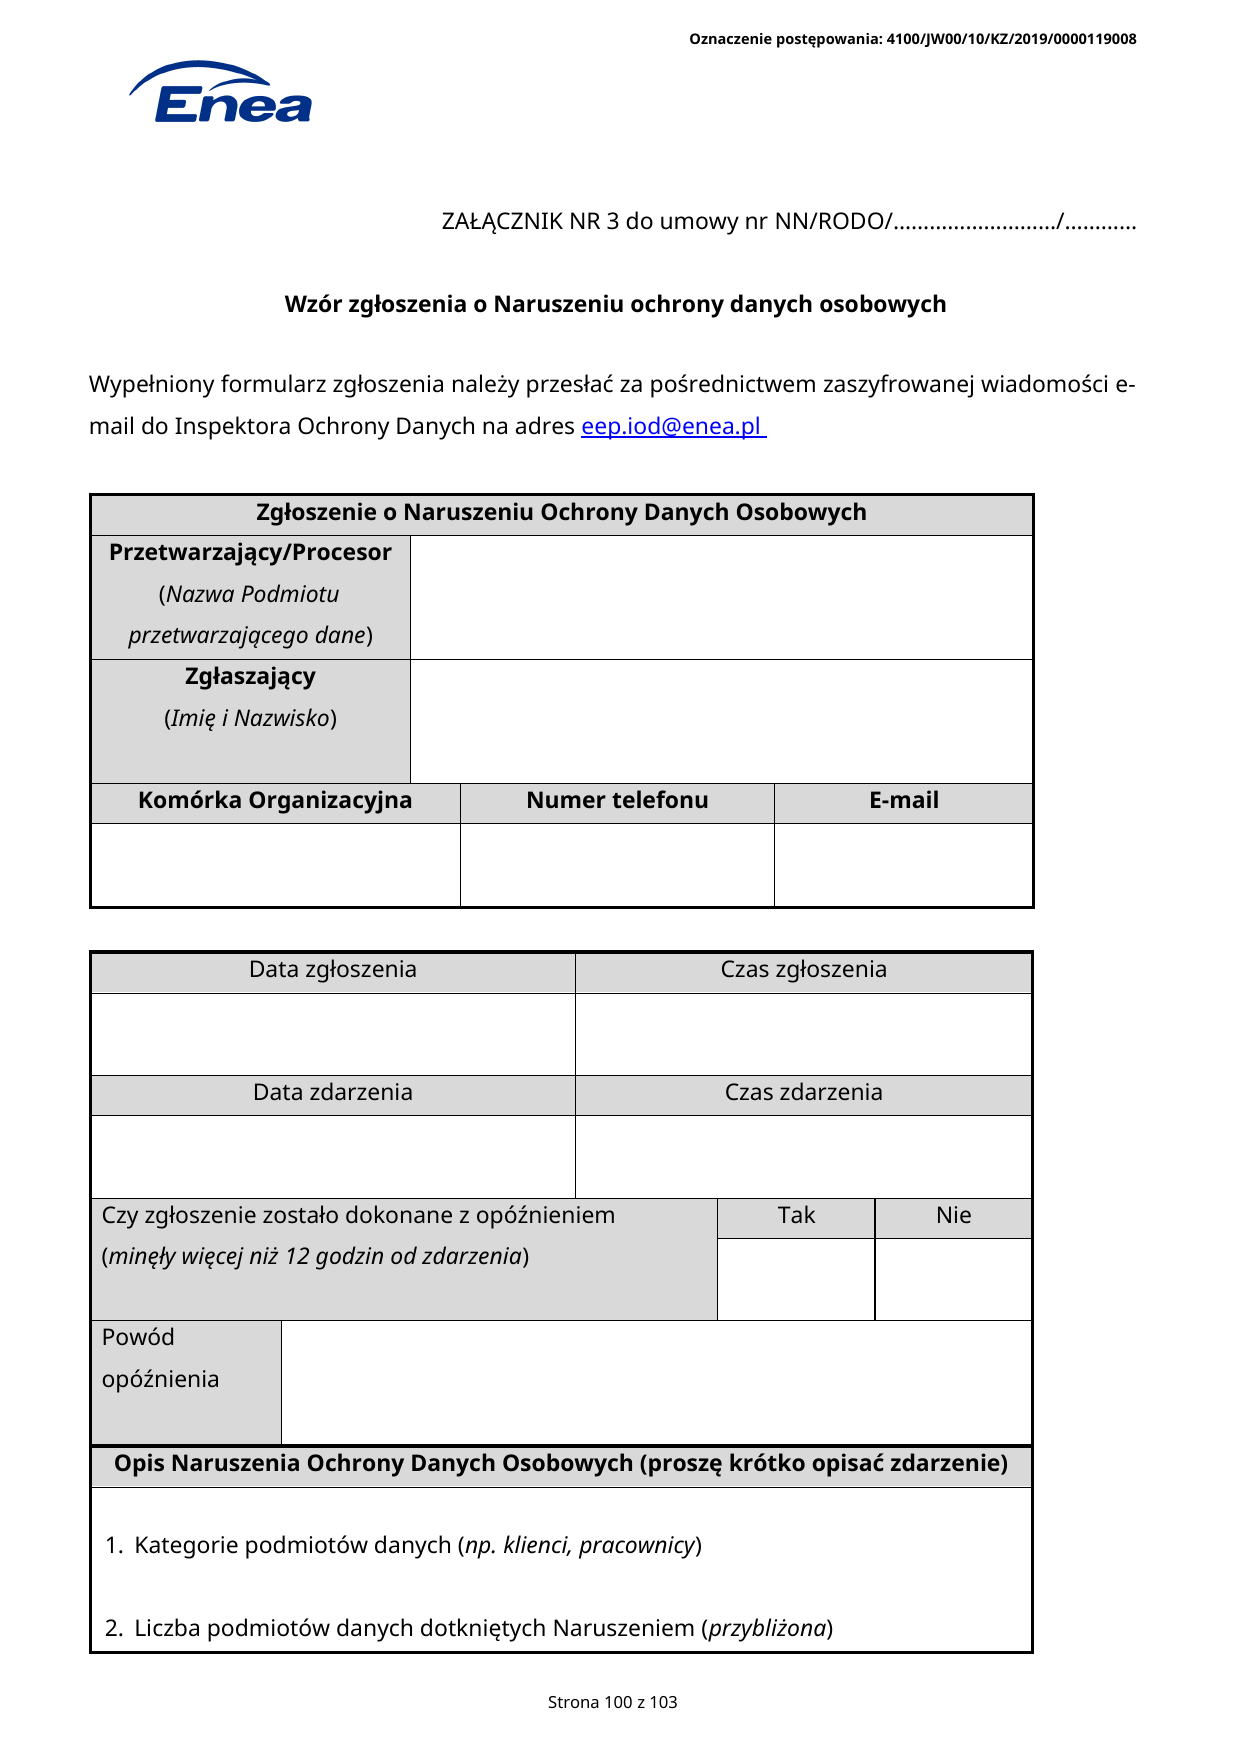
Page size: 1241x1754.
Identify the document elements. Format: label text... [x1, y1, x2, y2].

table_cell [92, 824, 460, 906]
table_cell Tak [718, 1199, 874, 1238]
table_cell [461, 824, 774, 906]
table_header Czas zgłoszenia [576, 954, 1031, 992]
table_cell Zgłaszający (Imię i Nazwisko) [92, 660, 410, 783]
table_cell [92, 994, 575, 1075]
table_cell [576, 1116, 1031, 1198]
table_cell E-mail [775, 784, 1032, 823]
table_cell Opis Naruszenia Ochrony Danych Osobowych (proszę krótko opisać zdarzenie) [92, 1448, 1031, 1486]
table_cell Data zdarzenia [92, 1076, 575, 1115]
table_header Data zgłoszenia [92, 954, 575, 992]
table_cell [411, 536, 1032, 659]
table_cell [576, 994, 1031, 1075]
table_cell Powód opóźnienia [92, 1321, 281, 1444]
table_cell [411, 660, 1032, 783]
table_header Zgłoszenie o Naruszeniu Ochrony Danych Osobowych [92, 496, 1032, 535]
text ZAŁĄCZNIK NR 3 do umowy nr NN/RODO/………………………/………… [89, 204, 1137, 236]
table_cell Komórka Organizacyjna [92, 784, 460, 823]
table_cell [718, 1239, 874, 1320]
table_cell [92, 1116, 575, 1198]
picture [117, 50, 324, 124]
table_cell [876, 1239, 1031, 1320]
table_cell [282, 1321, 1031, 1444]
table_cell Czy zgłoszenie zostało dokonane z opóźnieniem (minęły więcej niż 12 godzin od zdarzenia) [92, 1199, 717, 1320]
table_cell Przetwarzający/Procesor (Nazwa Podmiotu przetwarzającego dane) [92, 536, 410, 659]
text Wzór zgłoszenia o Naruszeniu ochrony danych osobowych [89, 288, 1137, 319]
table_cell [92, 1488, 1031, 1651]
table_cell [775, 824, 1032, 906]
table_cell Numer telefonu [461, 784, 774, 823]
table_cell Czas zdarzenia [576, 1076, 1031, 1115]
text Wypełniony formularz zgłoszenia należy przesłać za pośrednictwem zaszyfrowanej wiadomości e-mail do Inspektora Ochrony Danych na adres eep.iod@enea.pl [89, 368, 1137, 441]
table_cell Nie [876, 1199, 1031, 1238]
